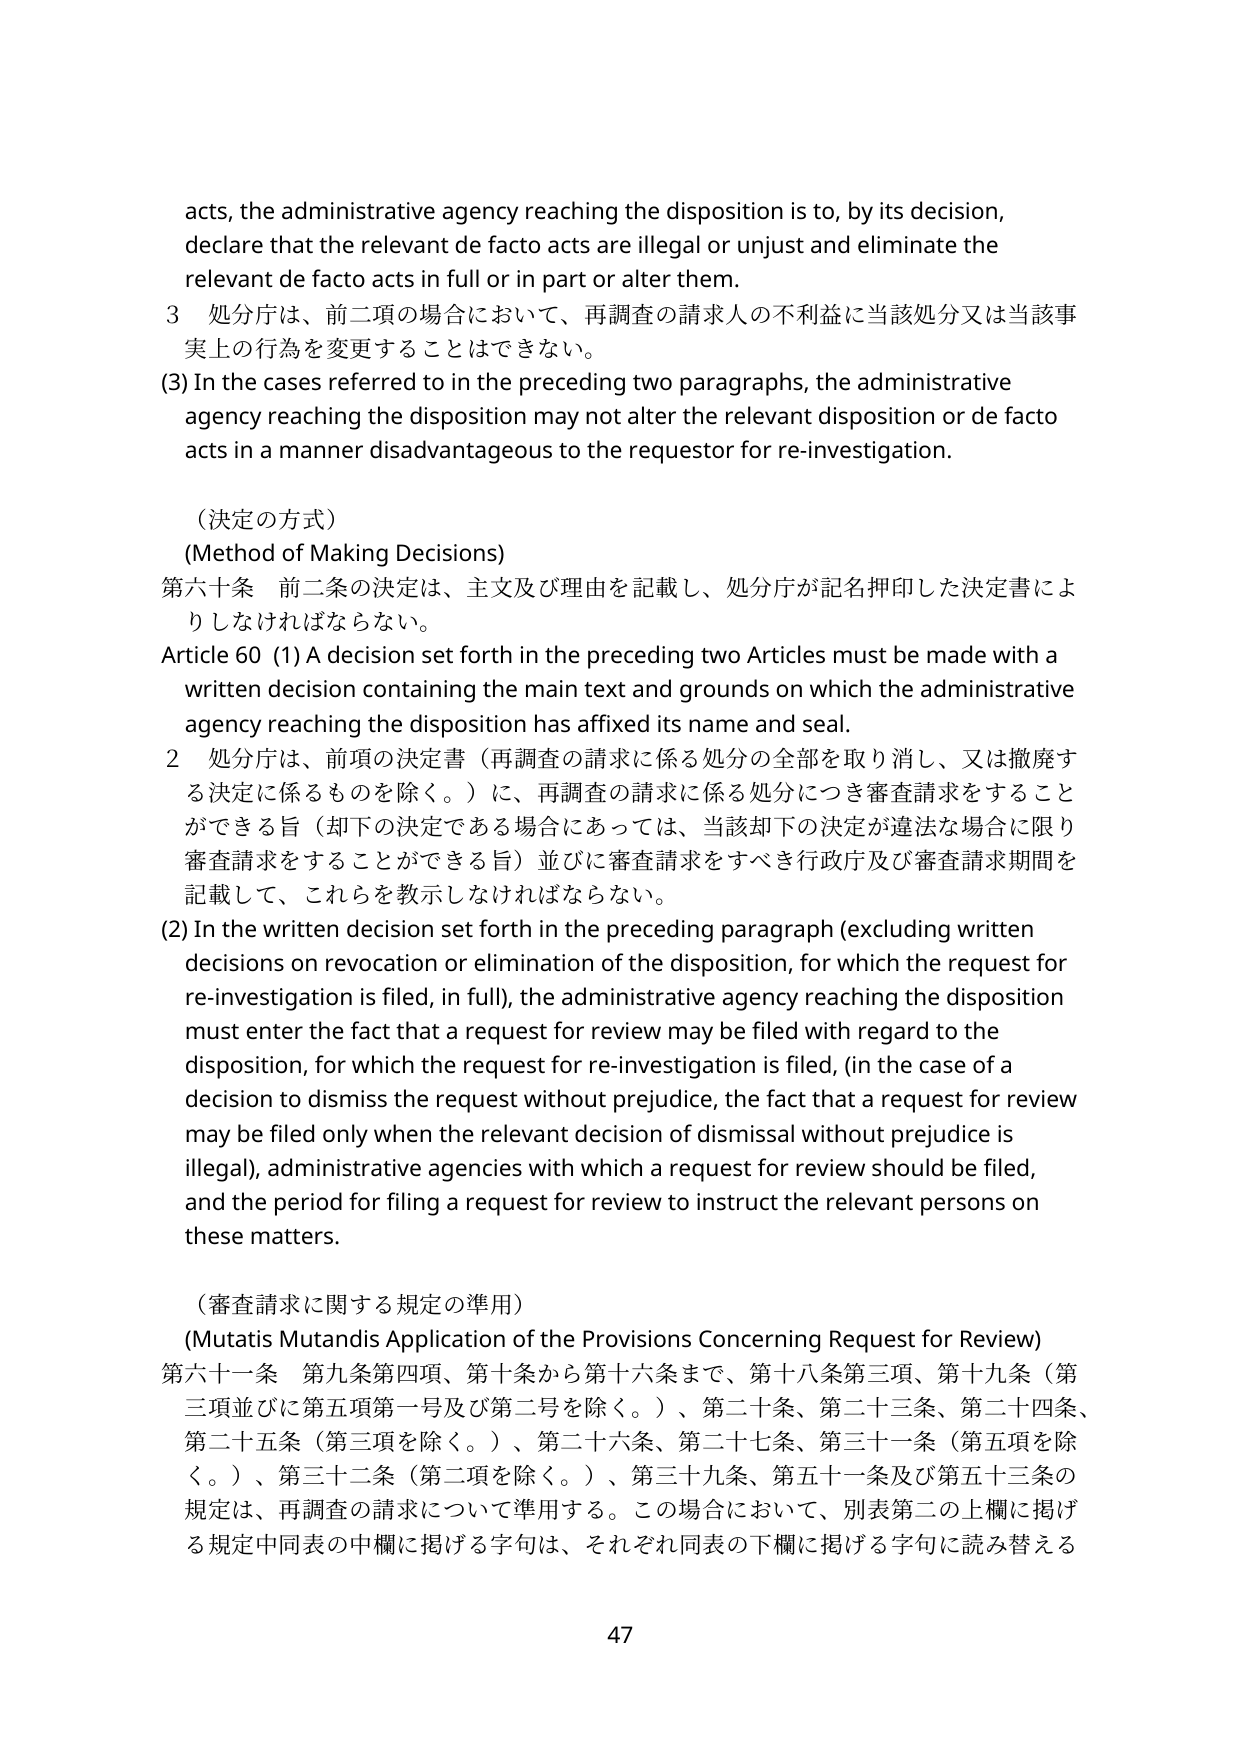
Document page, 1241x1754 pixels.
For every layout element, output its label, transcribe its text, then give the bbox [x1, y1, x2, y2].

text (Mutatis Mutandis Application of the Provisions Concerning Request for Review) [184, 1321, 1079, 1355]
text (2) In the written decision set forth in the preceding paragraph (excluding written decisions on revocation or elimination of the disposition, for which the request for re-investigation is filed, in full), the administrative agency reaching the disposition must enter the fact that a request for review may be filed with regard to the disposition, for which the request for re-investigation is filed, (in the case of a decision to dismiss the request without prejudice, the fact that a request for review may be filed only when the relevant decision of dismissal without prejudice is illegal), administrative agencies with which a request for review should be filed, and the period for filing a request for review to instruct the relevant persons on these matters. [161, 911, 1079, 1253]
text (3) In the cases referred to in the preceding two paragraphs, the administrative agency reaching the disposition may not alter the relevant disposition or de facto acts in a manner disadvantageous to the requestor for re-investigation. [161, 364, 1079, 467]
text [161, 1355, 1079, 1560]
text （審査請求に関する規定の準用） [184, 1287, 1079, 1321]
text （決定の方式） [184, 501, 1079, 535]
text 第六十条 前二条の決定は、主文及び理由を記載し、処分庁が記名押印した決定書によりしなければならない。 [161, 569, 1079, 638]
text Article 60 (1) A decision set forth in the preceding two Articles must be made with a written decision containing the main text and grounds on which the administrative agency reaching the disposition has affixed its name and seal. [161, 638, 1079, 740]
text ２ 処分庁は、前項の決定書（再調査の請求に係る処分の全部を取り消し、又は撤廃する決定に係るものを除く。）に、再調査の請求に係る処分につき審査請求をすることができる旨（却下の決定である場合にあっては、当該却下の決定が違法な場合に限り審査請求をすることができる旨）並びに審査請求をすべき行政庁及び審査請求期間を記載して、これらを教示しなければならない。 [161, 740, 1079, 911]
text ３ 処分庁は、前二項の場合において、再調査の請求人の不利益に当該処分又は当該事実上の行為を変更することはできない。 [161, 296, 1079, 364]
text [161, 194, 1079, 296]
text (Method of Making Decisions) [184, 535, 1079, 569]
